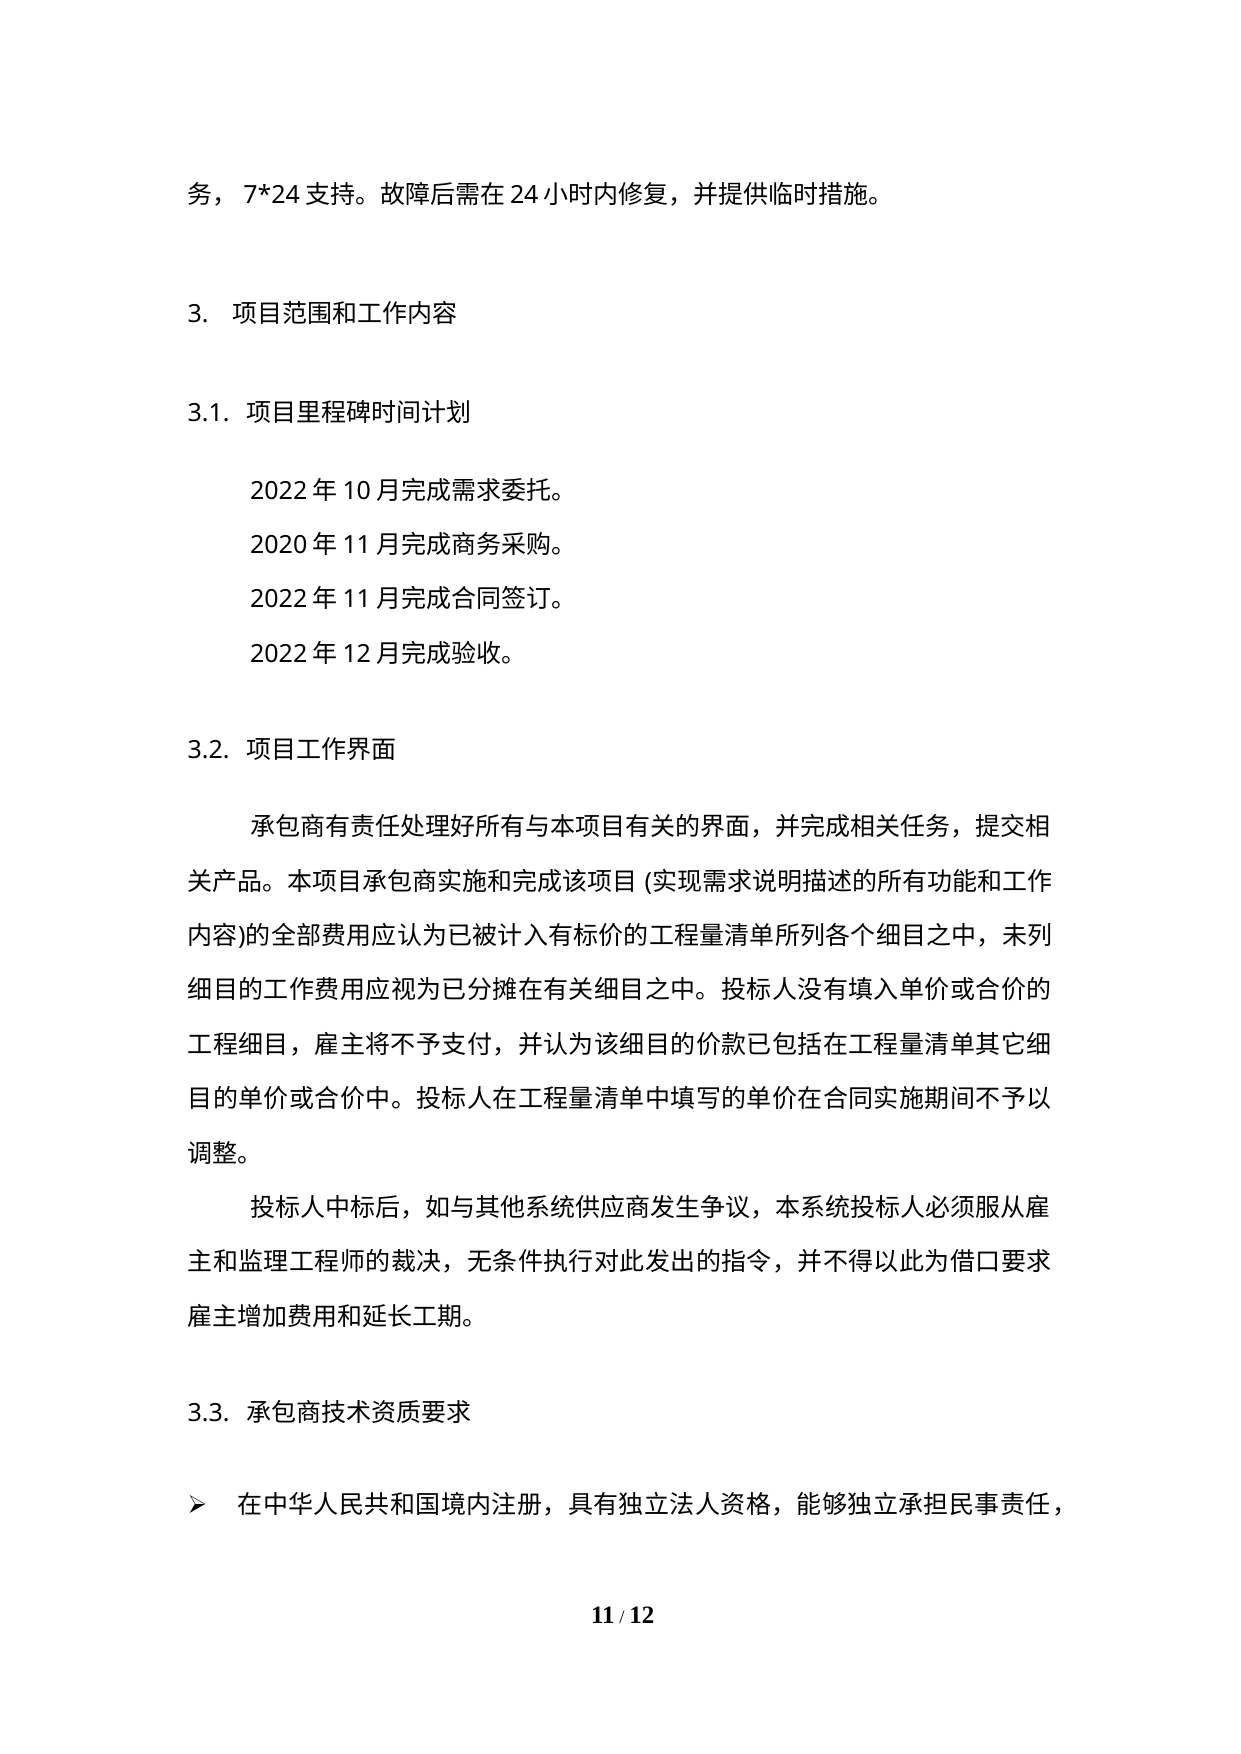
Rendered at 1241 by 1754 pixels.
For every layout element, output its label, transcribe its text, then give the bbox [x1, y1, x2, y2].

text 2022年12月完成验收。 [187, 633, 1053, 669]
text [187, 160, 1053, 225]
text 2020年11月完成商务采购。 [187, 524, 1053, 561]
text 投标人中标后，如与其他系统供应商发生争议，本系统投标人必须服从雇主和监理工程师的裁决，无条件执行对此发出的指令，并不得以此为借口要求雇主增加费用和延长工期。 [187, 1187, 1053, 1332]
subtitle 项目工作界面 [187, 715, 1053, 780]
subtitle 项目里程碑时间计划 [187, 378, 1053, 443]
text 承包商有责任处理好所有与本项目有关的界面，并完成相关任务，提交相关产品。本项目承包商实施和完成该项目 (实现需求说明描述的所有功能和工作内容)的全部费用应认为已被计入有标价的工程量清单所列各个细目之中，未列细目的工作费用应视为已分摊在有关细目之中。投标人没有填入单价或合价的工程细目，雇主将不予支付，并认为该细目的价款已包括在工程量清单其它细目的单价或合价中。投标人在工程量清单中填写的单价在合同实施期间不予以调整。 [187, 807, 1053, 1169]
subtitle 承包商技术资质要求 [187, 1378, 1053, 1443]
text 2022年10月完成需求委托。 [187, 470, 1053, 506]
subtitle 项目范围和工作内容 [187, 279, 1053, 344]
text 2022年11月完成合同签订。 [187, 579, 1053, 615]
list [187, 1470, 1053, 1535]
